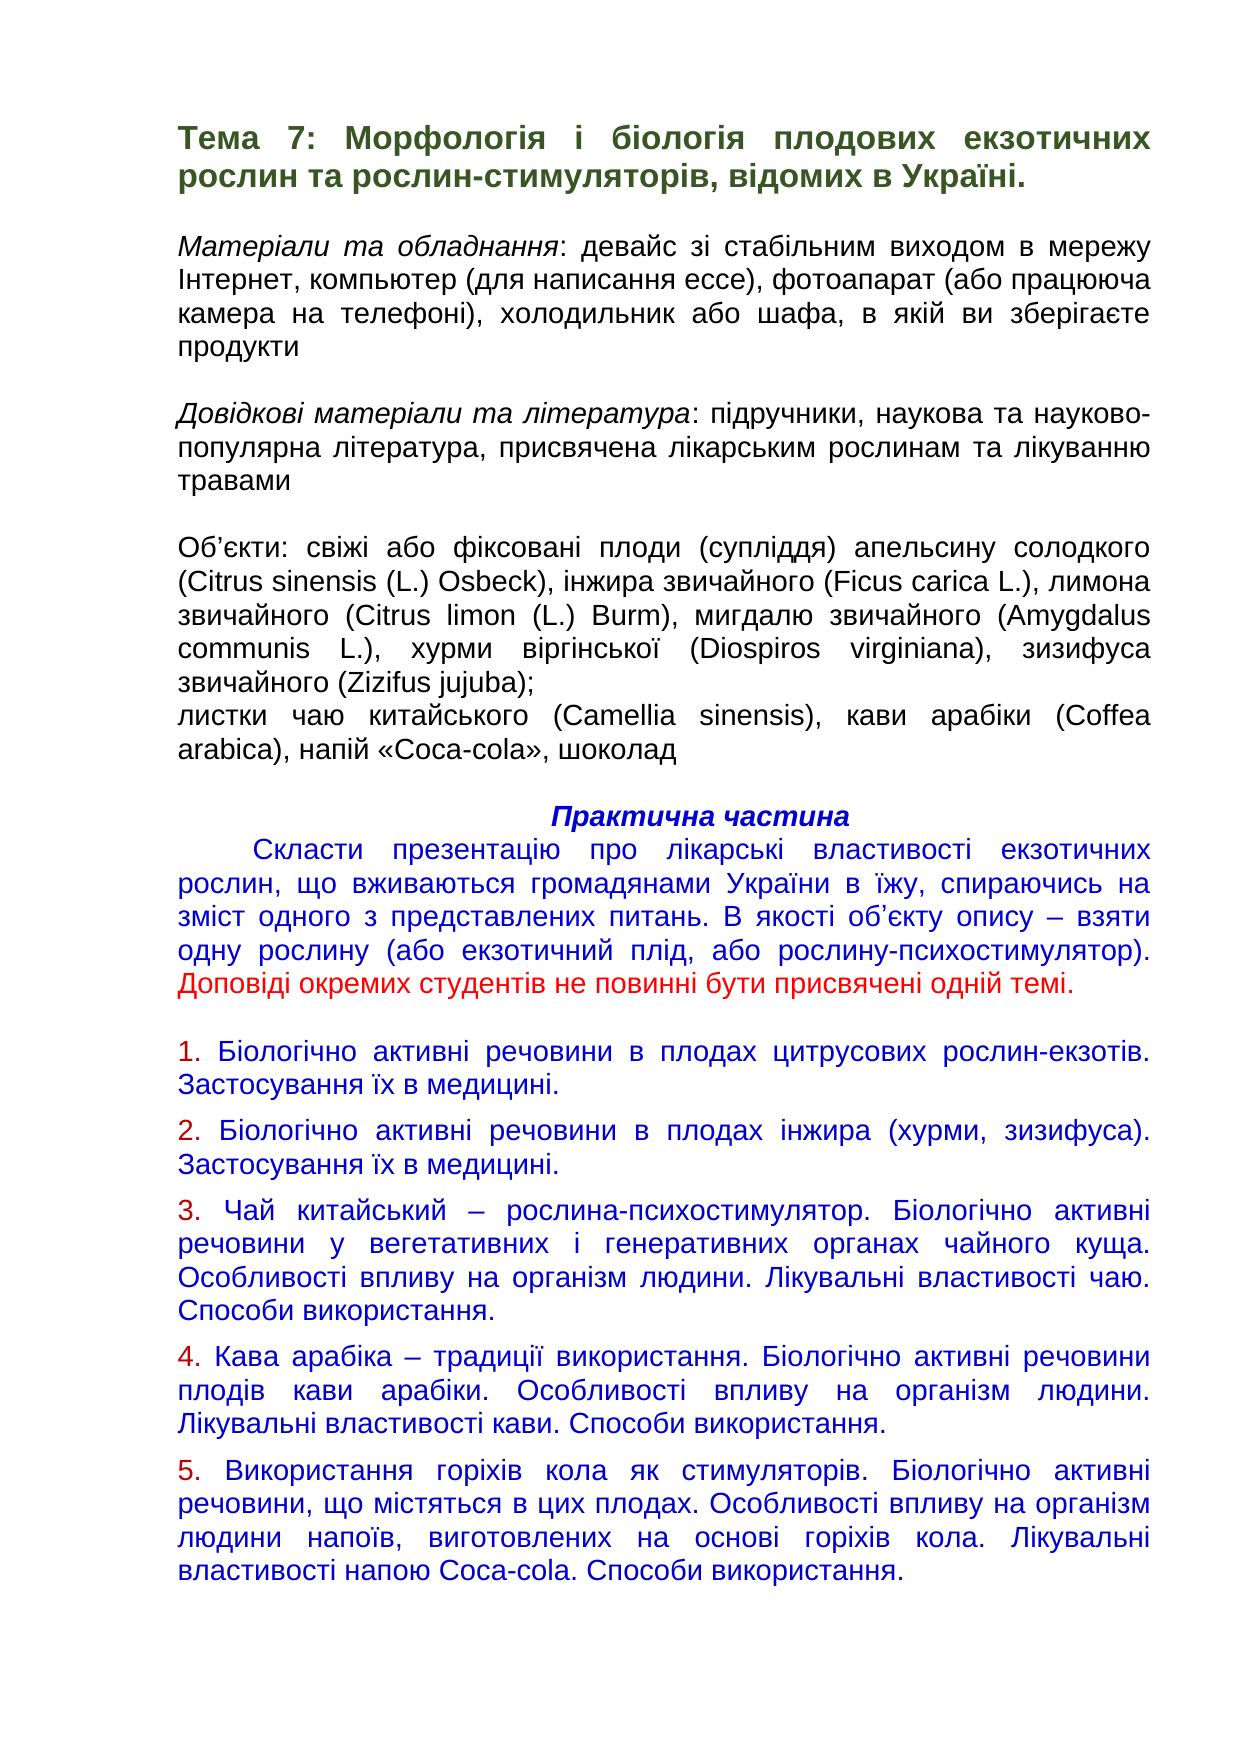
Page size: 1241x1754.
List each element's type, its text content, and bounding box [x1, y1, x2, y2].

text Тема 7: Морфологія і біологія плодових екзотичних рослин та рослин-стимуляторів, відомих в Україні. [177, 118, 1152, 195]
text Довідкові матеріали та література: підручники, наукова та науково-популярна література, присвячена лікарським рослинам та лікуванню травами [177, 396, 1152, 497]
text Скласти презентацію про лікарські властивості екзотичних рослин, що вживаються громадянами України в їжу, спираючись на зміст одного з представлених питань. В якості обʼєкту опису – взяти одну рослину (або екзотичний плід, або рослину-психостимулятор). Доповіді окремих студентів не повинні бути присвячені одній темі. [177, 832, 1152, 1000]
text 3. Чай китайський – рослина-психостимулятор. Біологічно активні речовини у вегетативних і генеративних органах чайного куща. Особливості впливу на організм людини. Лікувальні властивості чаю. Способи використання. [177, 1193, 1152, 1327]
text Практична частина [177, 799, 1152, 832]
text Об’єкти: свіжі або фіксовані плоди (супліддя) апельсину солодкого (Citrus sinensis (L.) Osbeck), інжира звичайного (Ficus carica L.), лимона звичайного (Citrus limon (L.) Burm), мигдалю звичайного (Amygdalus communis L.), хурми віргінської (Diospiros virginiana), зизифуса звичайного (Zizifus jujuba); [177, 530, 1152, 698]
text 1. Біологічно активні речовини в плодах цитрусових рослин-екзотів. Застосування їх в медицині. [177, 1033, 1152, 1101]
text 4. Кава арабіка – традиції використання. Біологічно активні речовини плодів кави арабіки. Особливості впливу на організм людини. Лікувальні властивості кави. Способи використання. [177, 1339, 1152, 1440]
text 5. Використання горіхів кола як стимуляторів. Біологічно активні речовини, що містяться в цих плодах. Особливості впливу на організм людини напоїв, виготовлених на основі горіхів кола. Лікувальні властивості напою Coca-cola. Способи використання. [177, 1452, 1152, 1587]
text 2. Біологічно активні речовини в плодах інжира (хурми, зизифуса). Застосування їх в медицині. [177, 1113, 1152, 1180]
text листки чаю китайського (Camellia sinensis), кави арабіки (Coffea arabica), напій «Coca-cola», шоколад [177, 698, 1152, 765]
text Матеріали та обладнання: девайс зі стабільним виходом в мережу Інтернет, компьютер (для написання ессе), фотоапарат (або працююча камера на телефоні), холодильник або шафа, в якій ви зберігаєте продукти [177, 228, 1152, 363]
